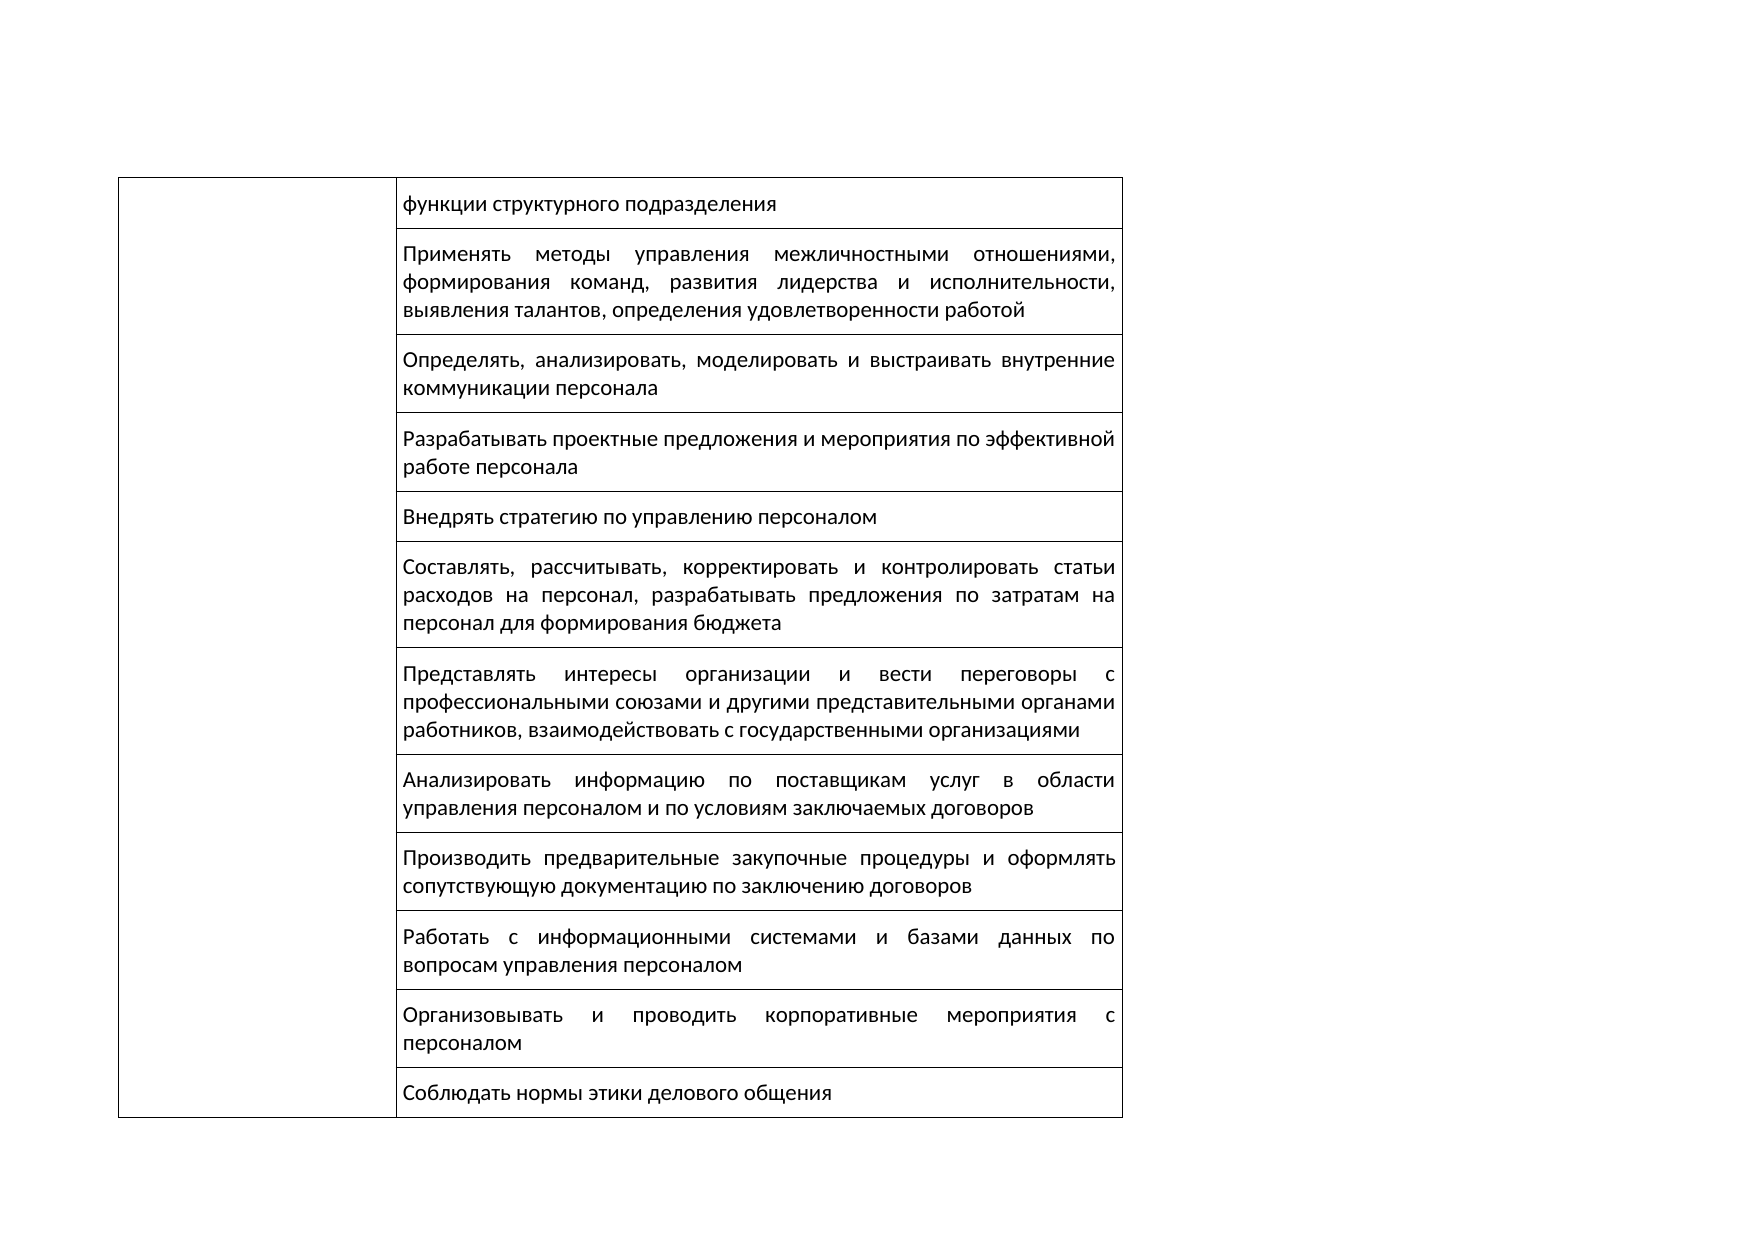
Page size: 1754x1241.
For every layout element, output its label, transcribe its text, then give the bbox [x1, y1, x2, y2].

table_cell Внедрять стратегию по управлению персоналом [397, 492, 1122, 541]
table_cell Составлять, рассчитывать, корректировать и контролировать статьи расходов на персонал, разрабатывать предложения по затратам на персонал для формирования бюджета [397, 542, 1122, 647]
table_cell Соблюдать нормы этики делового общения [397, 1068, 1122, 1117]
table_cell Определять, анализировать, моделировать и выстраивать внутренние коммуникации персонала [397, 335, 1122, 412]
table_cell Применять методы управления межличностными отношениями, формирования команд, развития лидерства и исполнительности, выявления талантов, определения удовлетворенности работой [397, 229, 1122, 334]
table_cell Производить предварительные закупочные процедуры и оформлять сопутствующую документацию по заключению договоров [397, 833, 1122, 910]
table_cell Работать с информационными системами и базами данных по вопросам управления персоналом [397, 911, 1122, 988]
table_cell Организовывать и проводить корпоративные мероприятия с персоналом [397, 990, 1122, 1067]
table_cell Представлять интересы организации и вести переговоры с профессиональными союзами и другими представительными органами работников, взаимодействовать с государственными организациями [397, 648, 1122, 753]
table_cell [397, 178, 1122, 227]
table_cell Анализировать информацию по поставщикам услуг в области управления персоналом и по условиям заключаемых договоров [397, 755, 1122, 832]
table_cell Разрабатывать проектные предложения и мероприятия по эффективной работе персонала [397, 413, 1122, 491]
